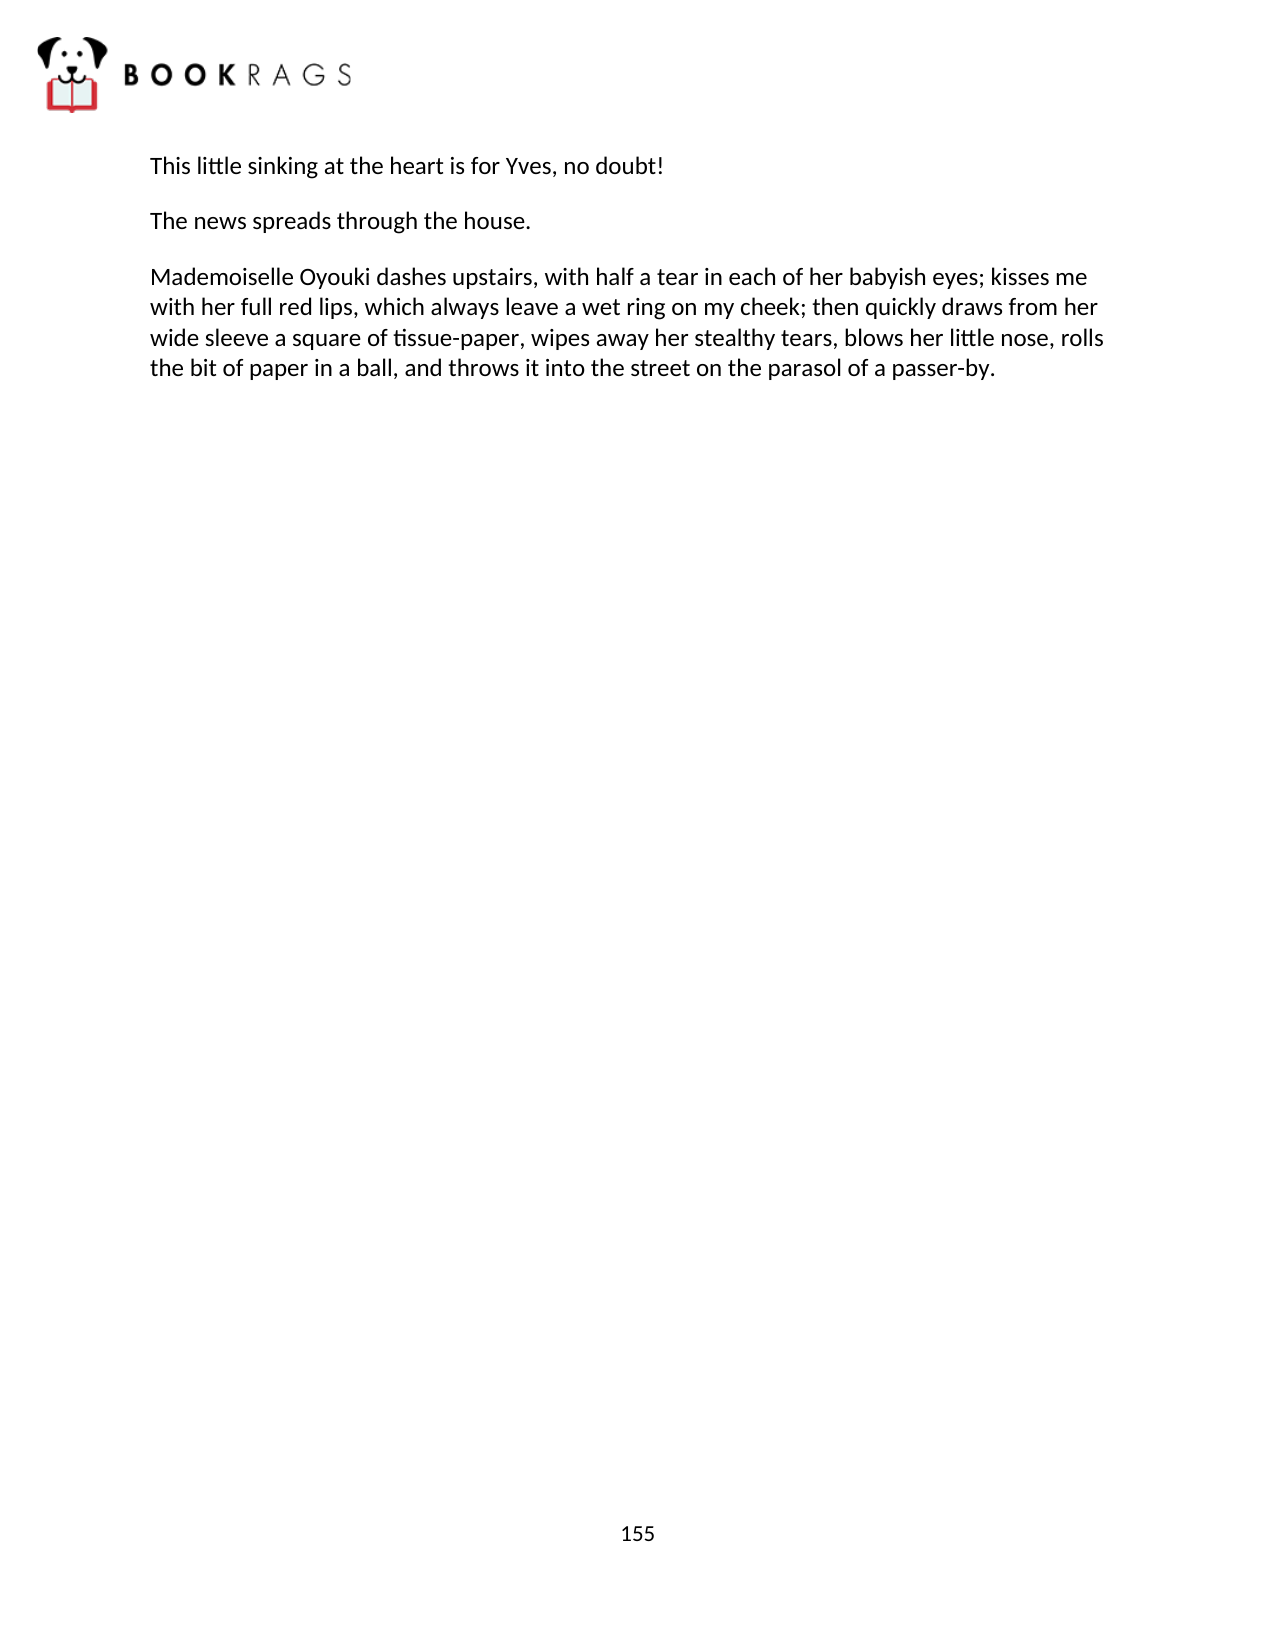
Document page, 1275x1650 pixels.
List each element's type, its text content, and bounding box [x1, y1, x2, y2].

text The news spreads through the house. [150, 206, 1125, 236]
picture [37, 37, 351, 113]
text Mademoiselle Oyouki dashes upstairs, with half a tear in each of her babyish eyes; kisses me with her full red lips, which always leave a wet ring on my cheek; then quickly draws from her wide sleeve a square of tissue-paper, wipes away her stealthy tears, blows her little nose, rolls the bit of paper in a ball, and throws it into the street on the parasol of a passer-by. [150, 261, 1125, 383]
text This little sinking at the heart is for Yves, no doubt! [150, 150, 1125, 181]
